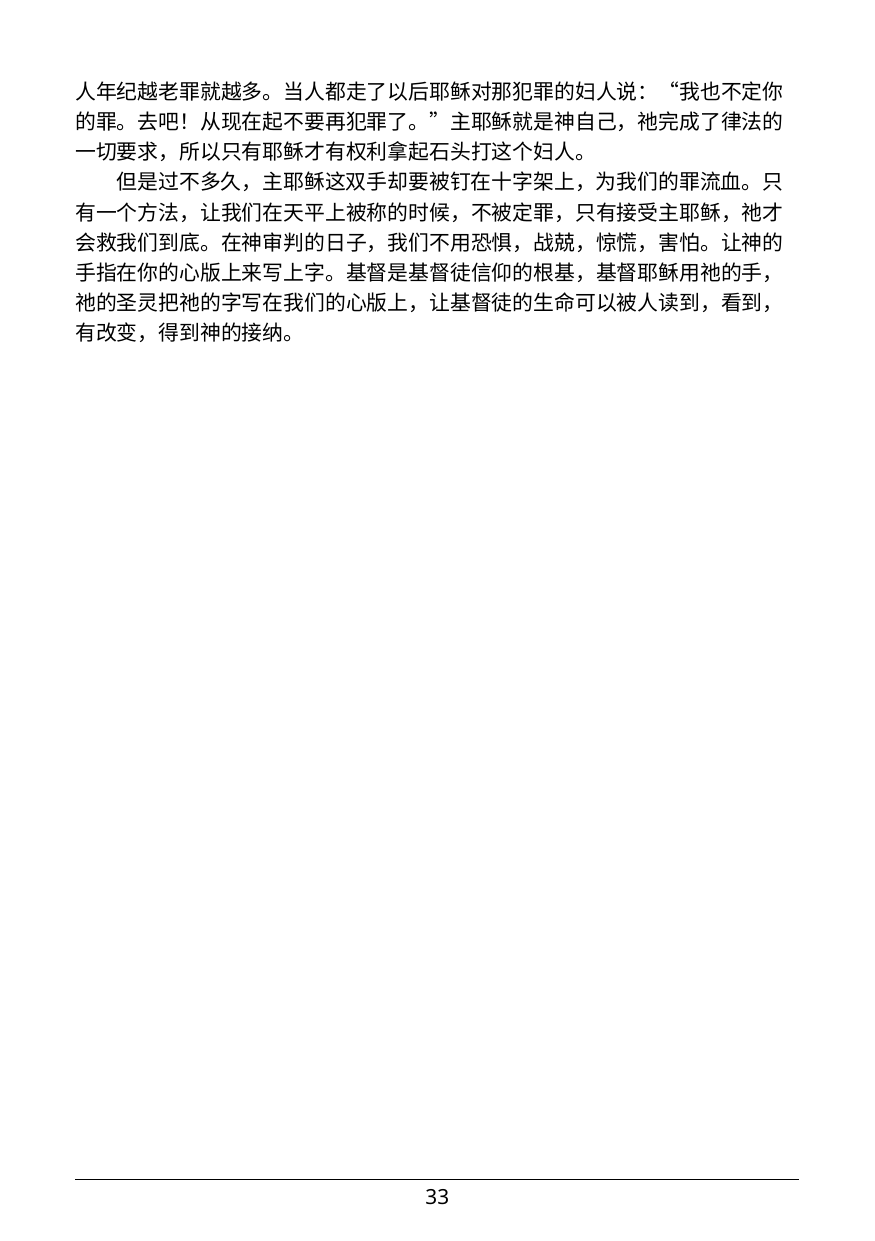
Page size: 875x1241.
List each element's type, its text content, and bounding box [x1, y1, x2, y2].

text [75, 75, 799, 166]
text 但是过不多久，主耶稣这双手却要被钉在十字架上，为我们的罪流血。只有一个方法，让我们在天平上被称的时候，不被定罪，只有接受主耶稣，祂才会救我们到底。在神审判的日子，我们不用恐惧，战兢，惊慌，害怕。让神的手指在你的心版上来写上字。基督是基督徒信仰的根基，基督耶稣用祂的手，祂的圣灵把祂的字写在我们的心版上，让基督徒的生命可以被人读到，看到，有改变，得到神的接纳。 [75, 166, 799, 347]
